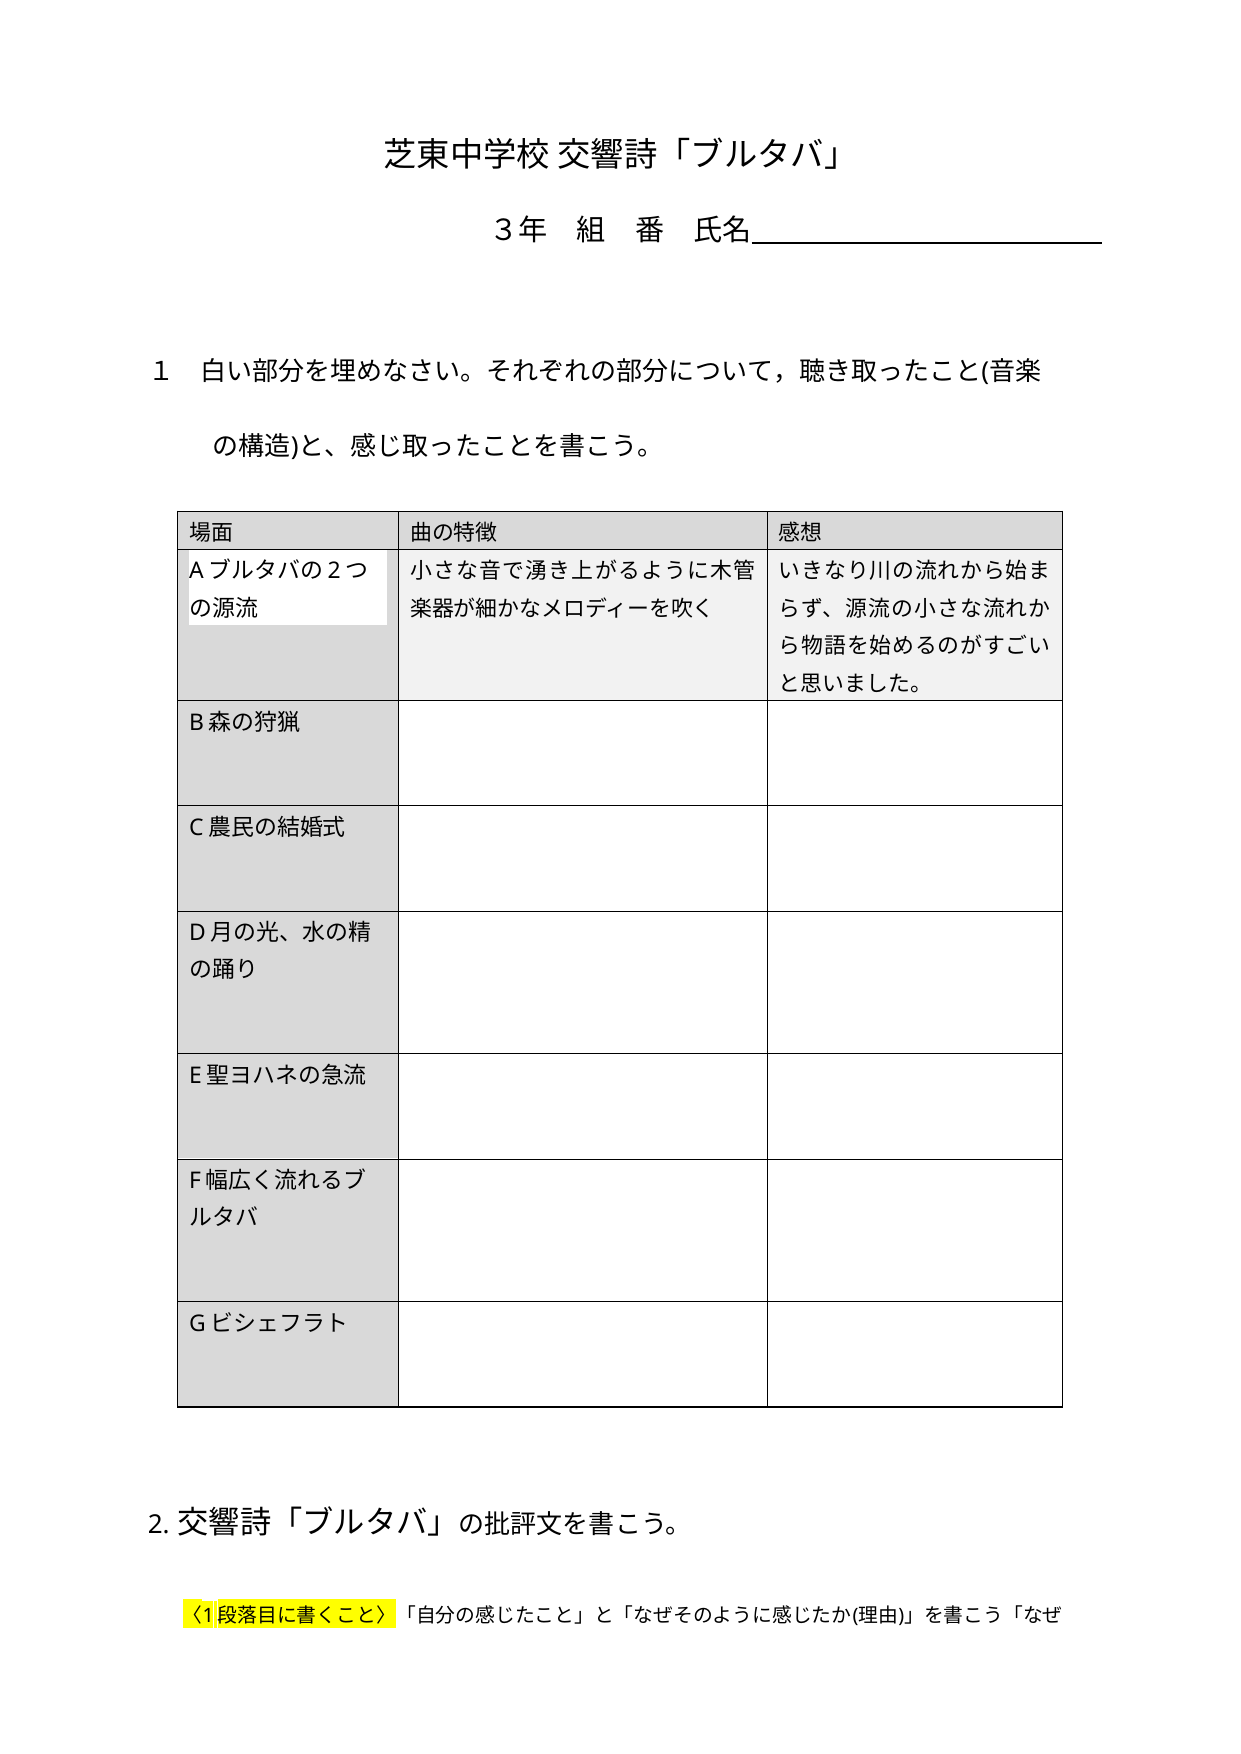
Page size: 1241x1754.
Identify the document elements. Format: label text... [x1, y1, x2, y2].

table_cell C農民の結婚式 [178, 806, 398, 911]
table_cell D月の光、水の精の踊り [178, 912, 398, 1053]
table_header 曲の特徴 [399, 512, 767, 549]
table_cell [768, 1302, 1062, 1406]
table_cell [399, 1302, 767, 1406]
table_cell F幅広く流れるブルタバ [178, 1160, 398, 1301]
table_cell [768, 1160, 1062, 1301]
text 芝東中学校 交響詩「ブルタバ」 [177, 115, 1063, 190]
table_cell Gビシェフラト [178, 1302, 398, 1406]
table_cell [768, 912, 1062, 1053]
table_cell [399, 806, 767, 911]
text １ 白い部分を埋めなさい。それぞれの部分について，聴き取ったこと(音楽の構造)と、感じ取ったことを書こう。 [148, 331, 1063, 481]
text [177, 1595, 1063, 1632]
table_header 場面 [178, 512, 398, 549]
table_cell E聖ヨハネの急流 [178, 1054, 398, 1158]
table_cell [399, 1160, 767, 1301]
table_cell [399, 1054, 767, 1158]
text 2. 交響詩「ブルタバ」の批評文を書こう。 [148, 1482, 1063, 1557]
table_cell [768, 806, 1062, 911]
table_cell [768, 701, 1062, 805]
table_cell [399, 701, 767, 805]
text ３年 組 番 氏名 [177, 190, 1063, 265]
table_cell [399, 912, 767, 1053]
table_cell Aブルタバの2つの源流 [178, 550, 398, 700]
table_header 感想 [768, 512, 1062, 549]
table_cell [768, 1054, 1062, 1158]
table_cell 小さな音で湧き上がるように木管楽器が細かなメロディーを吹く [399, 550, 767, 700]
table_cell B森の狩猟 [178, 701, 398, 805]
table_cell いきなり川の流れから始まらず、源流の小さな流れから物語を始めるのがすごいと思いました。 [768, 550, 1062, 700]
